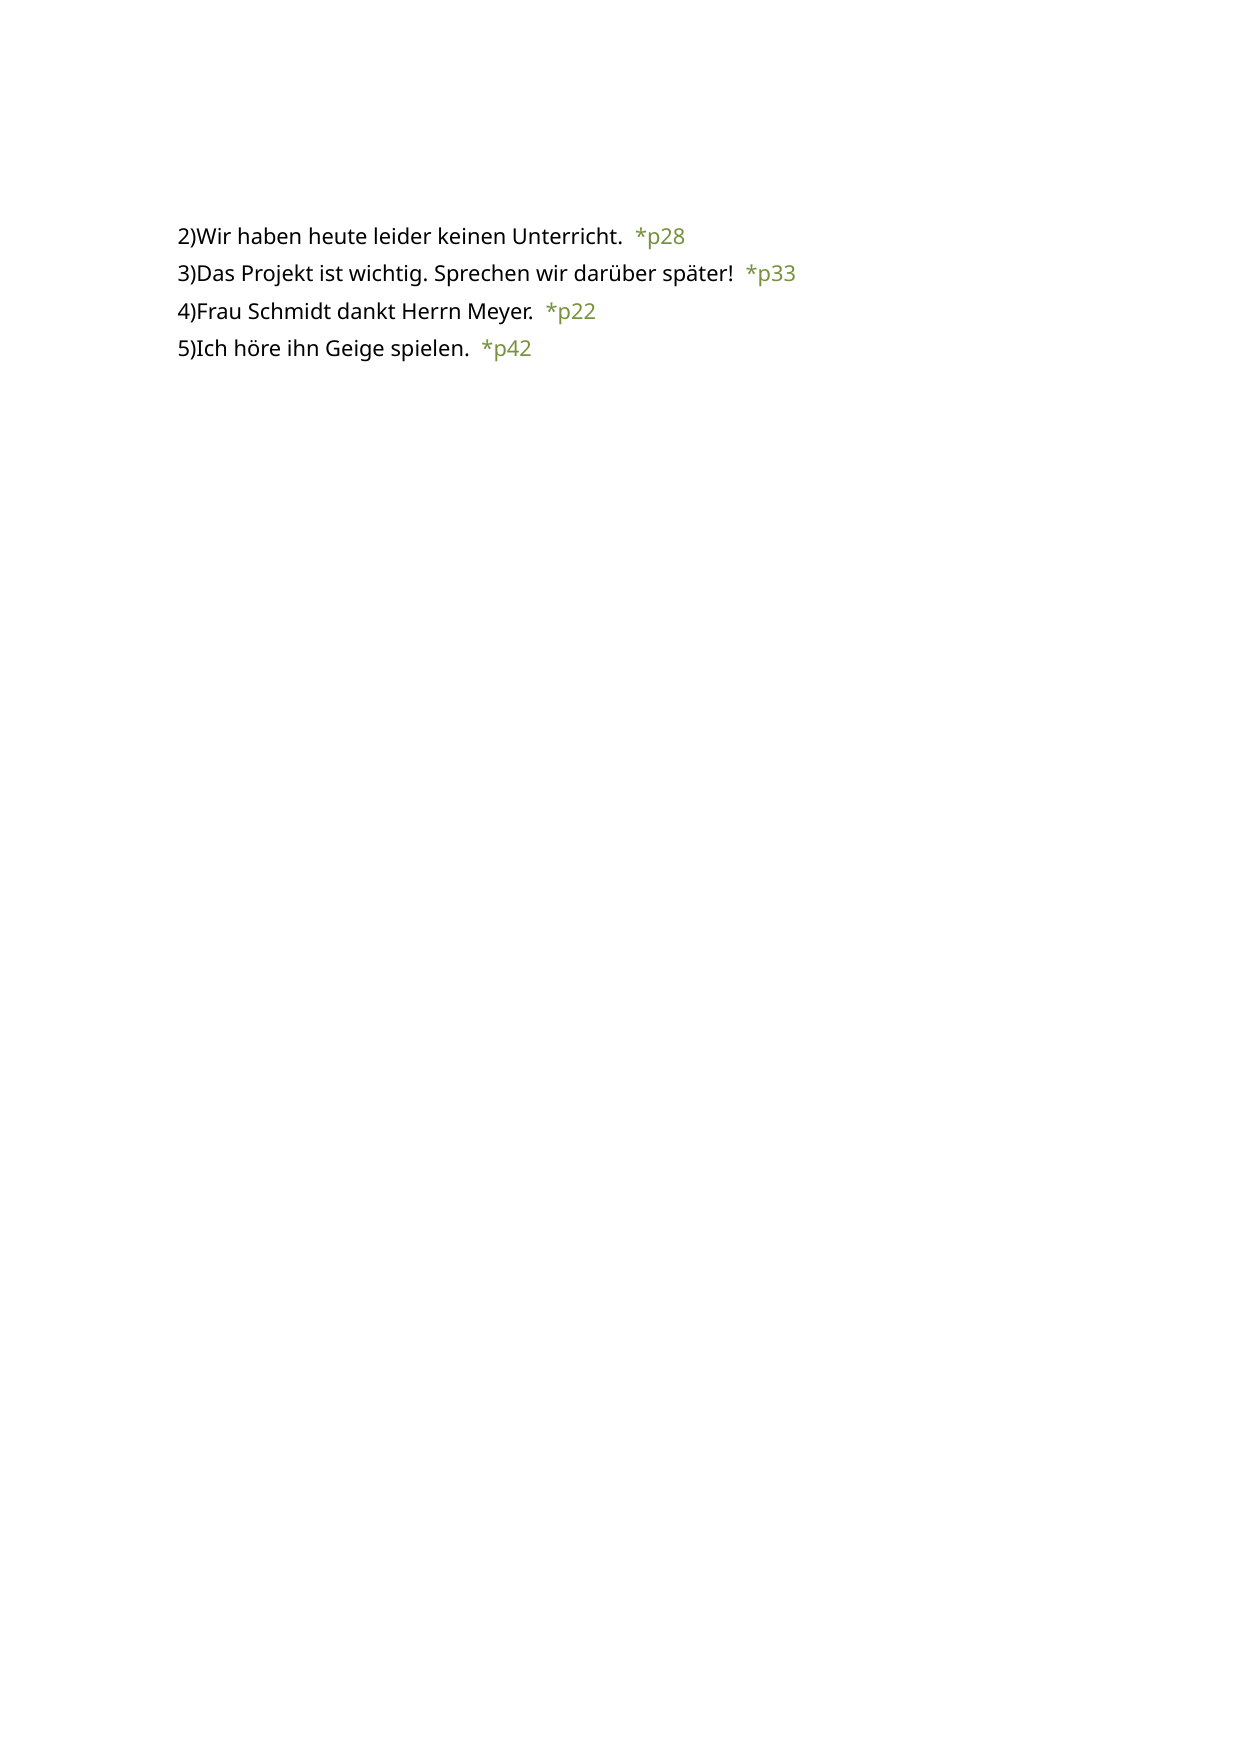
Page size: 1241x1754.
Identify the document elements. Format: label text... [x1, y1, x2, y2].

text 5)Ich höre ihn Geige spielen. *p42 [177, 329, 1063, 367]
text 4)Frau Schmidt dankt Herrn Meyer. *p22 [177, 292, 1063, 329]
text 3)Das Projekt ist wichtig. Sprechen wir darüber später! *p33 [177, 254, 1063, 292]
text 2)Wir haben heute leider keinen Unterricht. *p28 [177, 217, 1063, 254]
